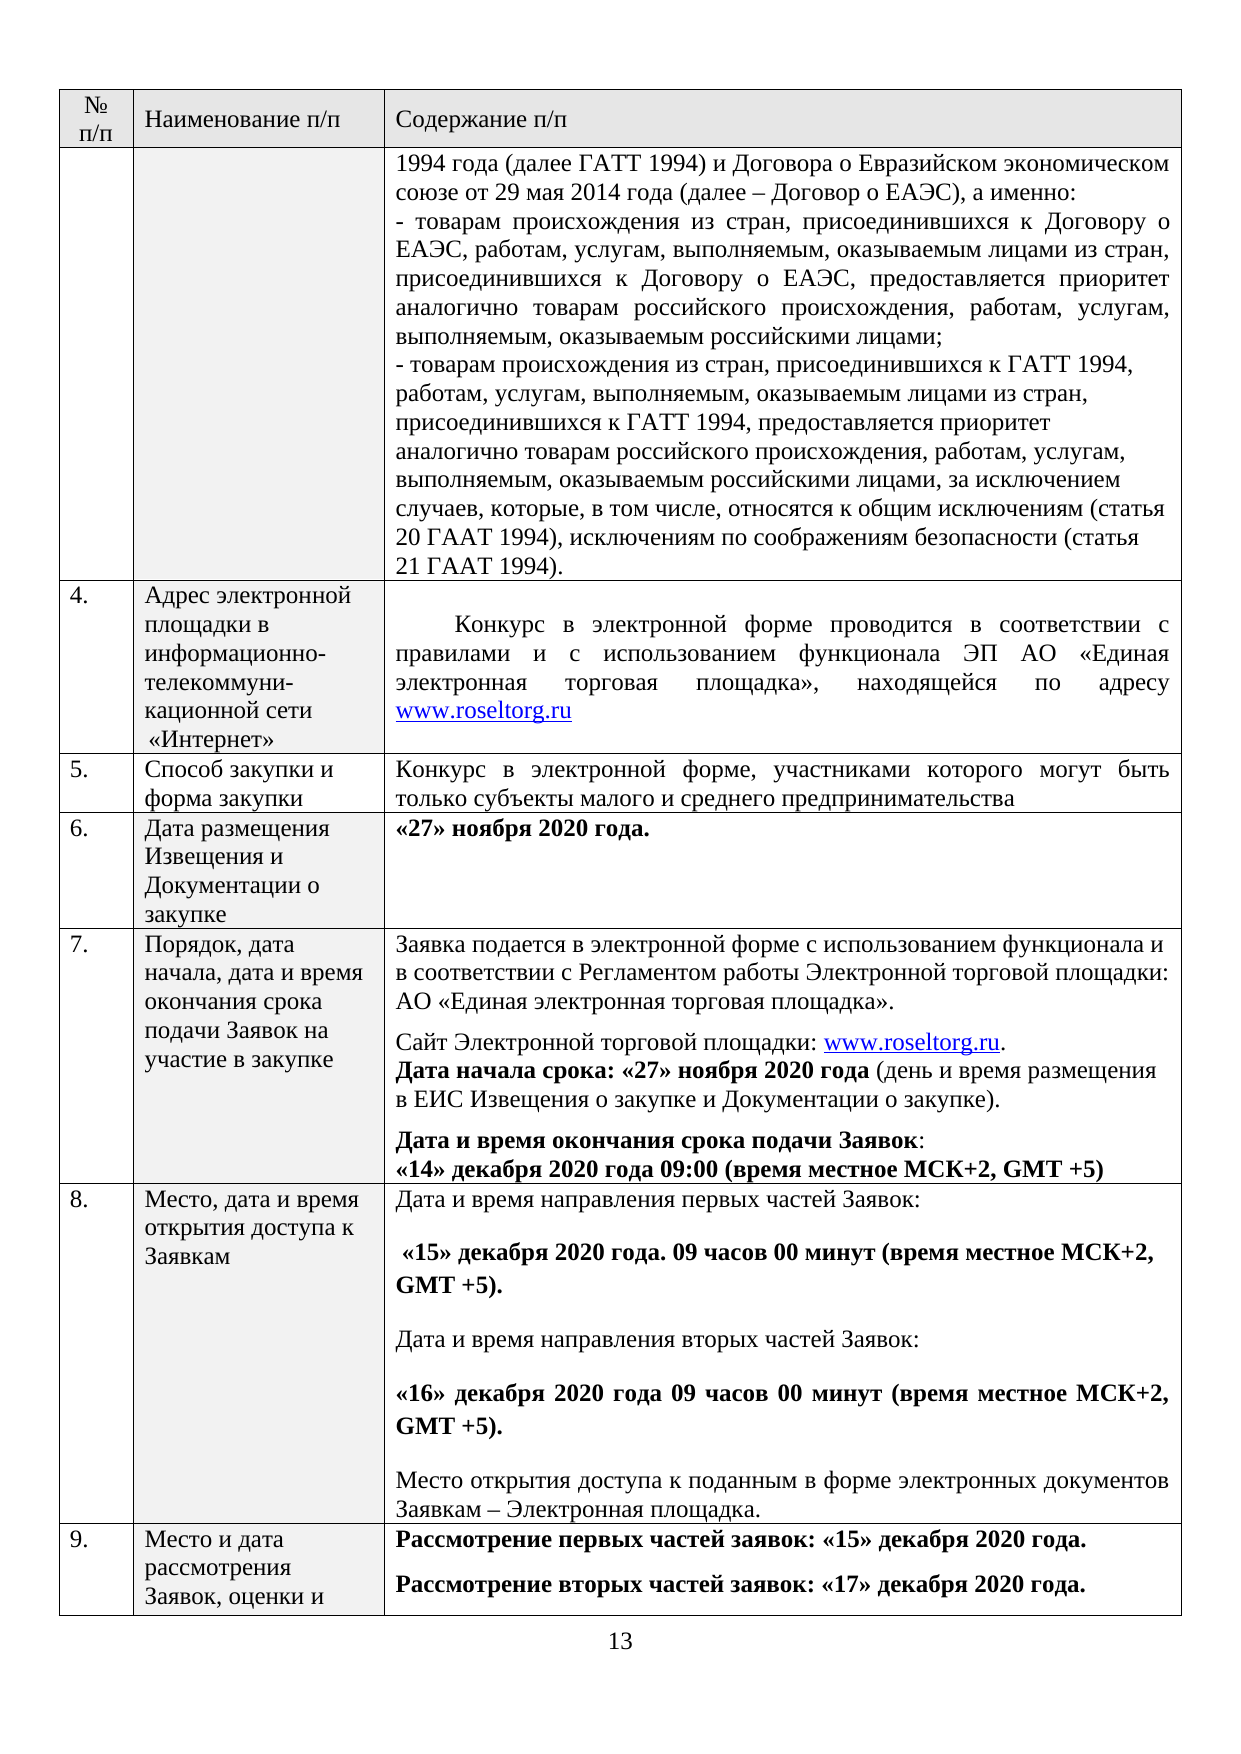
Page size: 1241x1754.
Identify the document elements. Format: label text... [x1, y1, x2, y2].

table_cell [60, 813, 133, 928]
table_header № п/п [60, 90, 133, 147]
table_cell Дата размещения Извещения и Документации о закупке [134, 813, 384, 928]
table_cell [60, 148, 133, 579]
table_cell [60, 1524, 133, 1615]
table_cell Адрес электронной площадки в информационно-телекоммуни-кационной сети «Интернет» [134, 581, 384, 753]
table_header Содержание п/п [385, 90, 1181, 147]
table_cell «27» ноября 2020 года. [385, 813, 1181, 928]
table_cell Конкурс в электронной форме, участниками которого могут быть только субъекты малого и среднего предпринимательства [385, 754, 1181, 812]
table_cell Место, дата и время открытия доступа к Заявкам [134, 1184, 384, 1523]
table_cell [385, 148, 1181, 579]
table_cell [385, 1524, 1181, 1615]
table_header Наименование п/п [134, 90, 384, 147]
table_cell [60, 754, 133, 812]
table_cell Способ закупки и форма закупки [134, 754, 384, 812]
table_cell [134, 1524, 384, 1615]
table_cell Конкурс в электронной форме проводится в соответствии с правилами и с использованием функционала ЭП АО «Единая электронная торговая площадка», находящейся по адресу www.roseltorg.ru [385, 581, 1181, 753]
table_cell Заявка подается в электронной форме с использованием функционала и в соответствии с Регламентом работы Электронной торговой площадки: АО «Единая электронная торговая площадка». Сайт Электронной торговой площадки: www.roseltorg.ru. Дата начала срока: «27» ноября 2020 года (день и время размещения в ЕИС Извещения о закупке и Документации о закупке). Дата и время окончания срока подачи Заявок: «14» декабря 2020 года 09:00 (время местное МСК+2, GMT +5) [385, 929, 1181, 1183]
table_cell [60, 929, 133, 1183]
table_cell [134, 148, 384, 579]
table_cell Дата и время направления первых частей Заявок: «15» декабря 2020 года. 09 часов 00 минут (время местное МСК+2, GMT +5). Дата и время направления вторых частей Заявок: «16» декабря 2020 года 09 часов 00 минут (время местное МСК+2, GMT +5). Место открытия доступа к поданным в форме электронных документов Заявкам – Электронная площадка. [385, 1184, 1181, 1523]
table_cell [60, 1184, 133, 1523]
table_cell Порядок, дата начала, дата и время окончания срока подачи Заявок на участие в закупке [134, 929, 384, 1183]
table_cell [60, 581, 133, 753]
